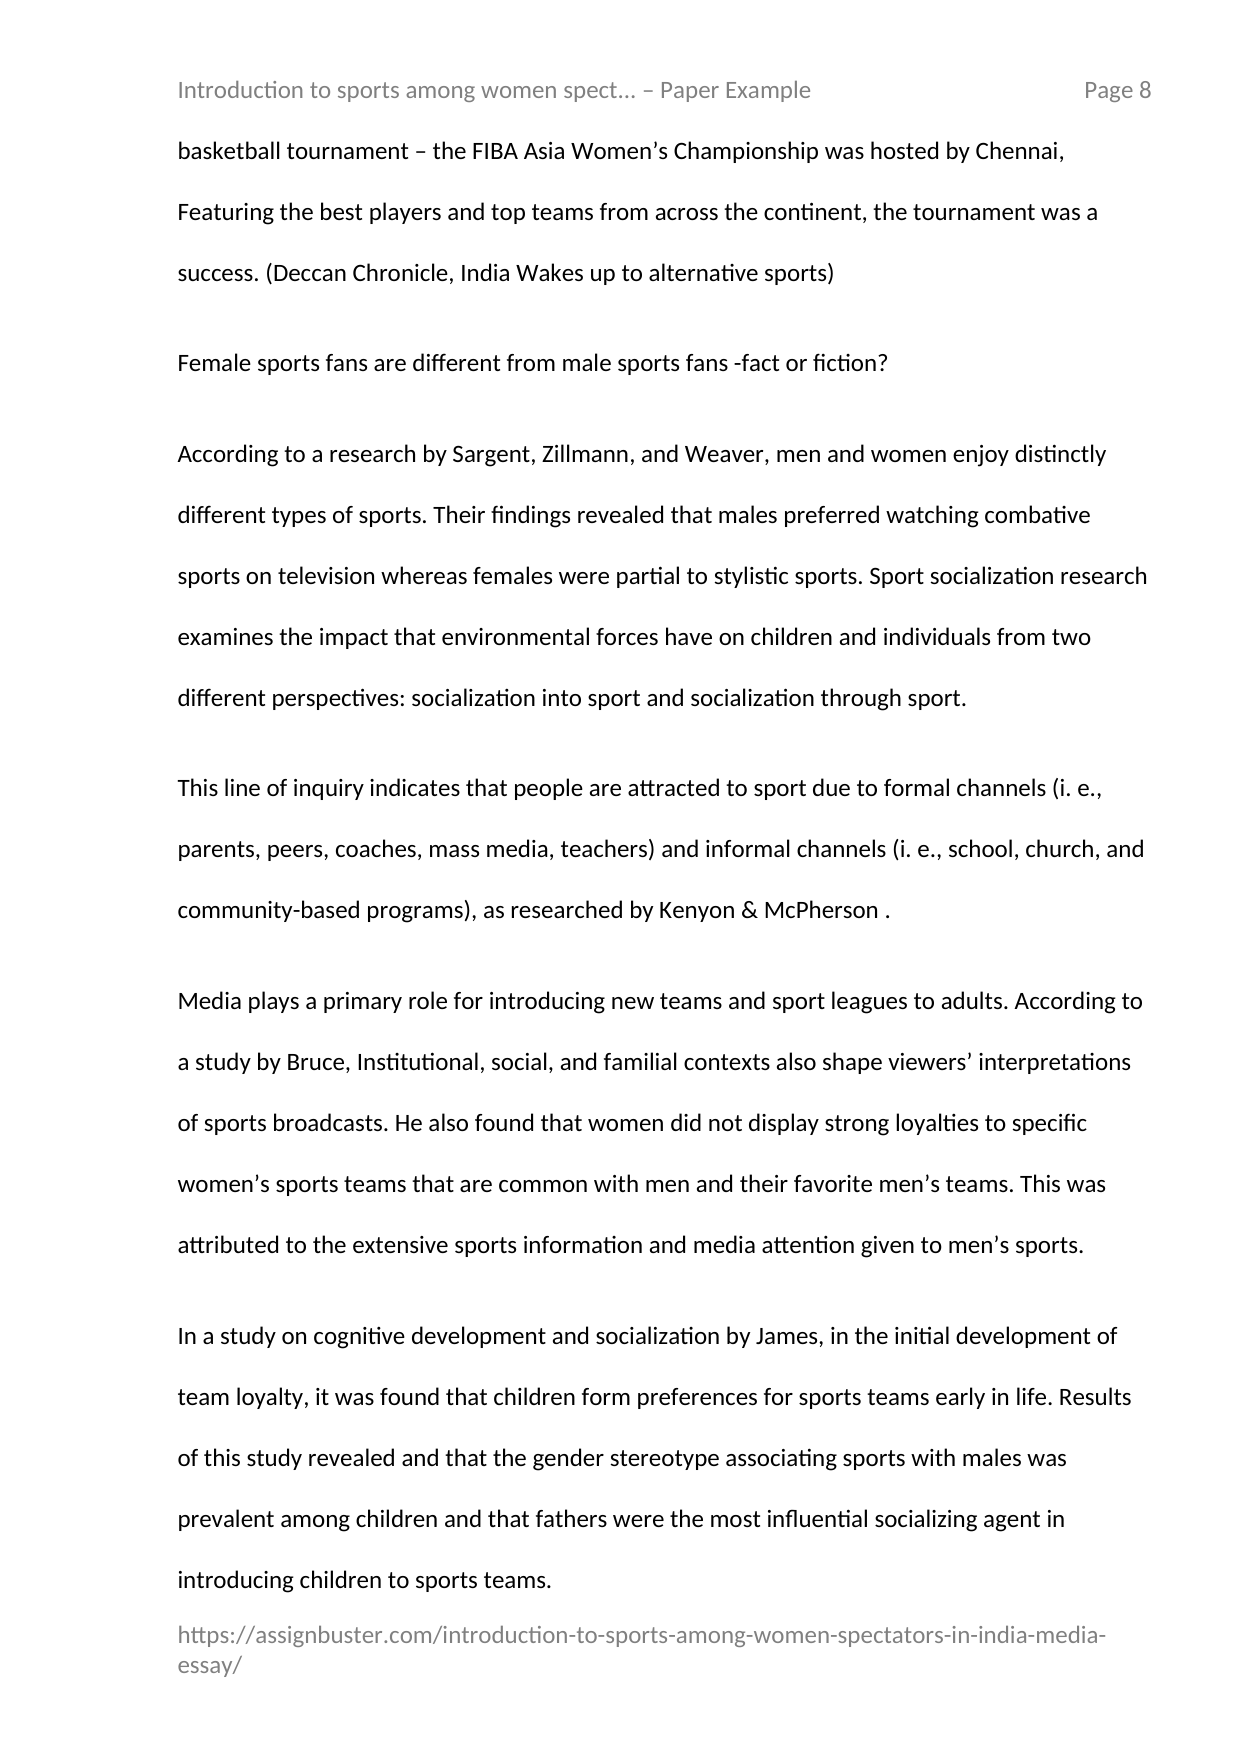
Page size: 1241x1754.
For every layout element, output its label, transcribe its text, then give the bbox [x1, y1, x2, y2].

text In a study on cognitive development and socialization by James, in the initial development of team loyalty, it was found that children form preferences for sports teams early in life. Results of this study revealed and that the gender stereotype associating sports with males was prevalent among children and that fathers were the most influential socializing agent in introducing children to sports teams. [177, 1320, 1152, 1594]
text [177, 135, 1152, 287]
text This line of inquiry indicates that people are attracted to sport due to formal channels (i. e., parents, peers, coaches, mass media, teachers) and informal channels (i. e., school, church, and community-based programs), as researched by Kenyon & McPherson . [177, 773, 1152, 925]
text Female sports fans are different from male sports fans -fact or fiction? [177, 347, 1152, 378]
text Media plays a primary role for introducing new teams and sport leagues to adults. According to a study by Bruce, Institutional, social, and familial contexts also shape viewers’ interpretations of sports broadcasts. He also found that women did not display strong loyalties to specific women’s sports teams that are common with men and their favorite men’s teams. This was attributed to the extensive sports information and media attention given to men’s sports. [177, 985, 1152, 1260]
text According to a research by Sargent, Zillmann, and Weaver, men and women enjoy distinctly different types of sports. Their findings revealed that males preferred watching combative sports on television whereas females were partial to stylistic sports. Sport socialization research examines the impact that environmental forces have on children and individuals from two different perspectives: socialization into sport and socialization through sport. [177, 438, 1152, 713]
